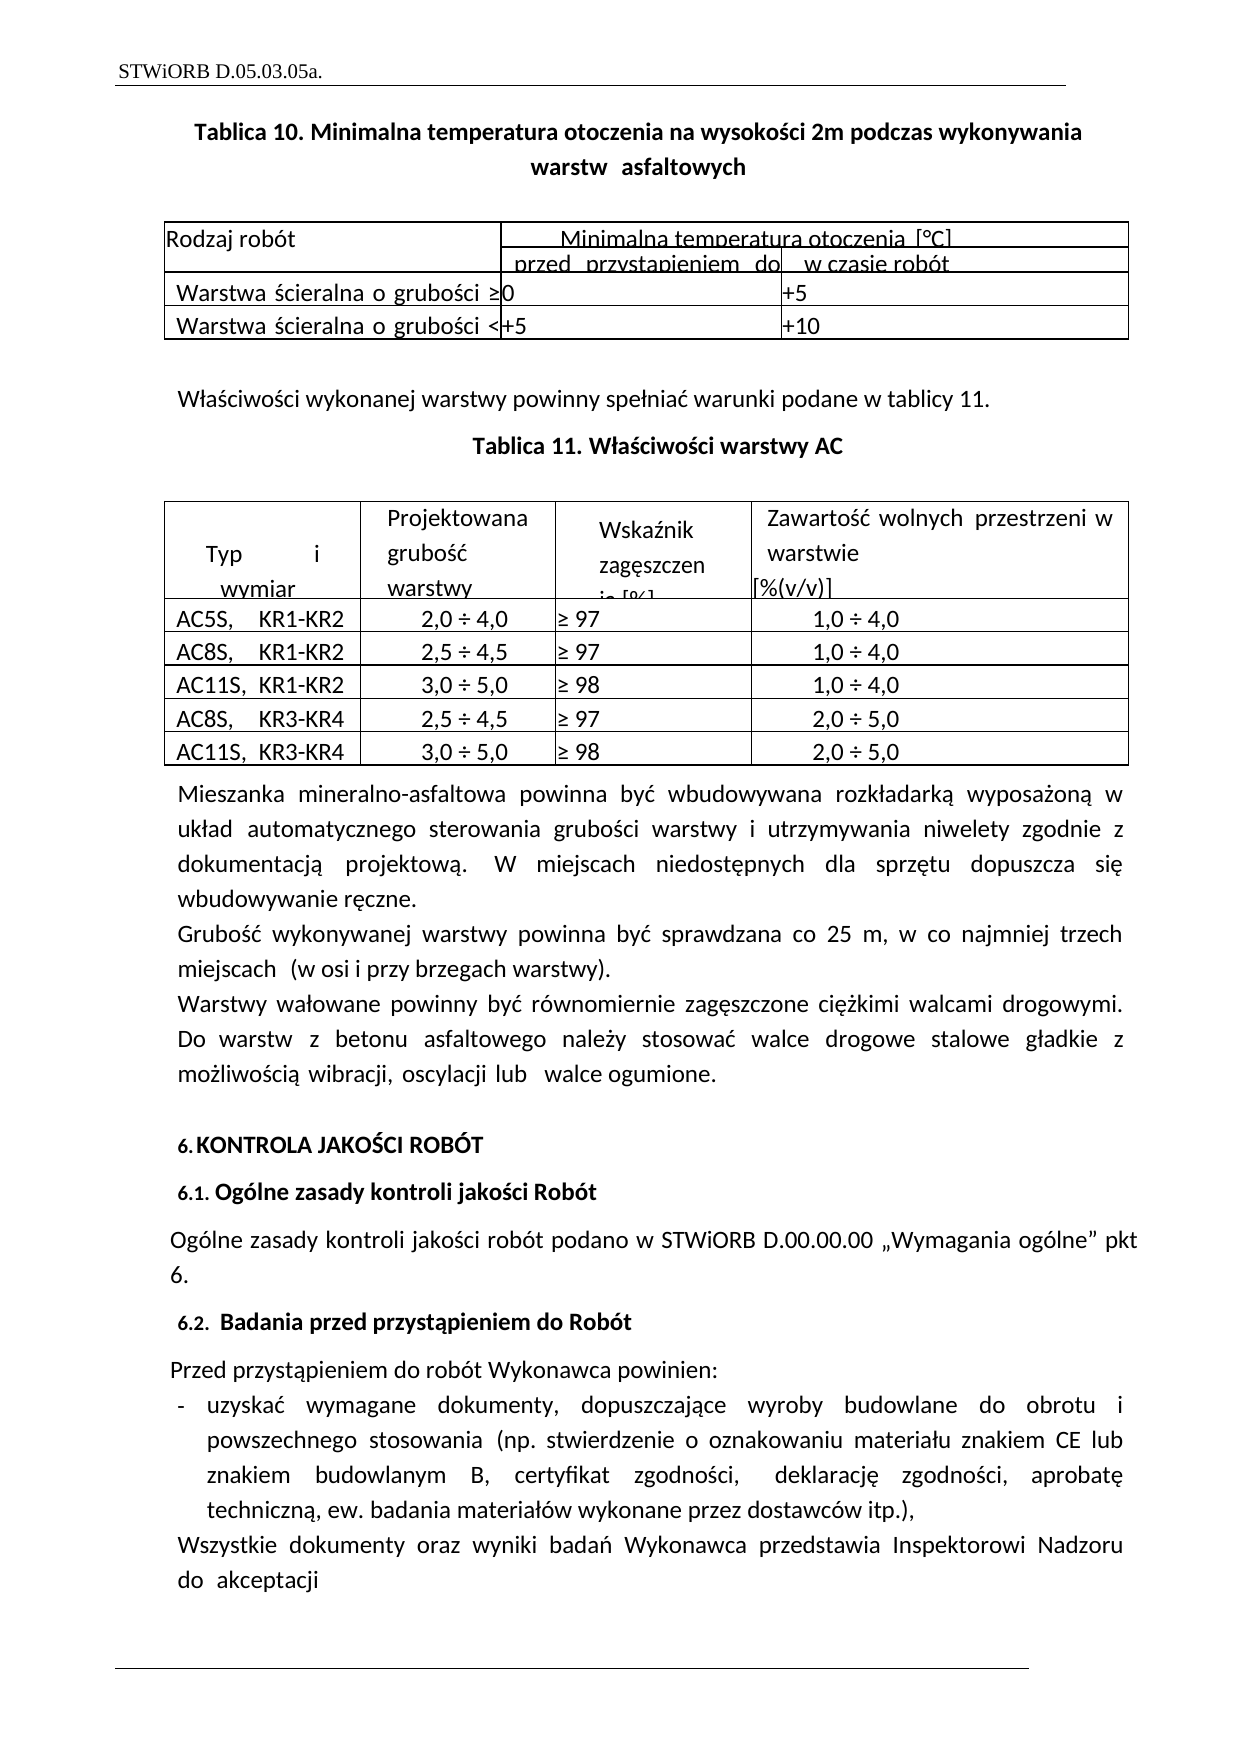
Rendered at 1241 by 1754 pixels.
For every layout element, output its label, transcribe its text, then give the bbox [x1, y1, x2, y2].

list uzyskać wymagane dokumenty, dopuszczające wyroby budowlane do obrotu i powszechnego stosowania (np. stwierdzenie o oznakowaniu materiału znakiem CE lub znakiem budowlanym B, certyfikat zgodności, deklarację zgodności, aprobatę techniczną, ew. badania materiałów wykonane przez dostawców itp.), [177, 1389, 1123, 1524]
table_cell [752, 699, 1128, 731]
text Mieszanka mineralno-asfaltowa powinna być wbudowywana rozkładarką wyposażoną w układ automatycznego sterowania grubości warstwy i utrzymywania niwelety zgodnie z dokumentacją projektową. W miejscach niedostępnych dla sprzętu dopuszcza się wbudowywanie ręczne. [177, 778, 1123, 913]
subtitle Tablica 11. Właściwości warstwy AC [177, 430, 1138, 461]
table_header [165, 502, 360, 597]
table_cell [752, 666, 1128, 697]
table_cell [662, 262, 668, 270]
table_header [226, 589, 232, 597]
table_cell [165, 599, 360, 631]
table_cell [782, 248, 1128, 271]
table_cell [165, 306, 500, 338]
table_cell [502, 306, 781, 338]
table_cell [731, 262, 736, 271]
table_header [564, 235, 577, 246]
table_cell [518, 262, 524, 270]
subtitle Badania przed przystąpieniem do Robót [177, 1306, 1138, 1337]
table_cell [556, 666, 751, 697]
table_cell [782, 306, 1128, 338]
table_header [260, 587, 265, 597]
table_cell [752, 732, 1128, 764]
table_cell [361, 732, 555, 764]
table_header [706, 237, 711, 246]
subtitle Tablica 10. Minimalna temperatura otoczenia na wysokości 2m podczas wykonywania warstw asfaltowych [177, 116, 1099, 182]
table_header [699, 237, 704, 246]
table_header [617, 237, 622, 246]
text Wszystkie dokumenty oraz wyniki badań Wykonawca przedstawia Inspektorowi Nadzoru do akceptacji [177, 1529, 1123, 1594]
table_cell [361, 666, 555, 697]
text Właściwości wykonanej warstwy powinny spełniać warunki podane w tablicy 11. [177, 383, 1138, 413]
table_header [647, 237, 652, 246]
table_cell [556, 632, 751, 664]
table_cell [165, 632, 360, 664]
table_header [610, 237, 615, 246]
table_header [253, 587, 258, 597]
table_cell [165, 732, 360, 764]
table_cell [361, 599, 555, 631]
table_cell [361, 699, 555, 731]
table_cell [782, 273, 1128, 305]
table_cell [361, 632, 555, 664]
text Ogólne zasady kontroli jakości robót podano w STWiORB D.00.00.00 „Wymagania ogólne” pkt 6. [170, 1224, 1138, 1289]
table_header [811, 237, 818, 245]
text Grubość wykonywanej warstwy powinna być sprawdzana co 25 m, w co najmniej trzech miejscach (w osi i przy brzegach warstwy). [177, 918, 1123, 983]
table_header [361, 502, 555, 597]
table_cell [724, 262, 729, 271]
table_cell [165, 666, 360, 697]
subtitle KONTROLA JAKOŚCI ROBÓT [177, 1129, 1138, 1159]
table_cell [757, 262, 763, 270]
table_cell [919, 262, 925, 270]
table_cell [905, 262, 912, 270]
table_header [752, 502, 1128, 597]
text Warstwy wałowane powinny być równomiernie zagęszczone ciężkimi walcami drogowymi. Do warstw z betonu asfaltowego należy stosować walce drogowe stalowe gładkie z możliwością wibracji, oscylacji lub walce ogumione. [177, 988, 1123, 1088]
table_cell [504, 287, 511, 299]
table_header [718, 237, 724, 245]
list Ogólne zasady kontroli jakości Robót [177, 1176, 1138, 1207]
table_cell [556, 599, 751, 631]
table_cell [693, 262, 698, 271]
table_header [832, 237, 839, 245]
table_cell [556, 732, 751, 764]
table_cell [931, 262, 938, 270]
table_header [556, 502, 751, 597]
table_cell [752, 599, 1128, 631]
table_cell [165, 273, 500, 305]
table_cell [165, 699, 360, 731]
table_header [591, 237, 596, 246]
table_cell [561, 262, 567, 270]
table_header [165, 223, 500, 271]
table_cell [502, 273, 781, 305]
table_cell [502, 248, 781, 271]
text Przed przystąpieniem do robót Wykonawca powinien: [170, 1354, 1138, 1384]
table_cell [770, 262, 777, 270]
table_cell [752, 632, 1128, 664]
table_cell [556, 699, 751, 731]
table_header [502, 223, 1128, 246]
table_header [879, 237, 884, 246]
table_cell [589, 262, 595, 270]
